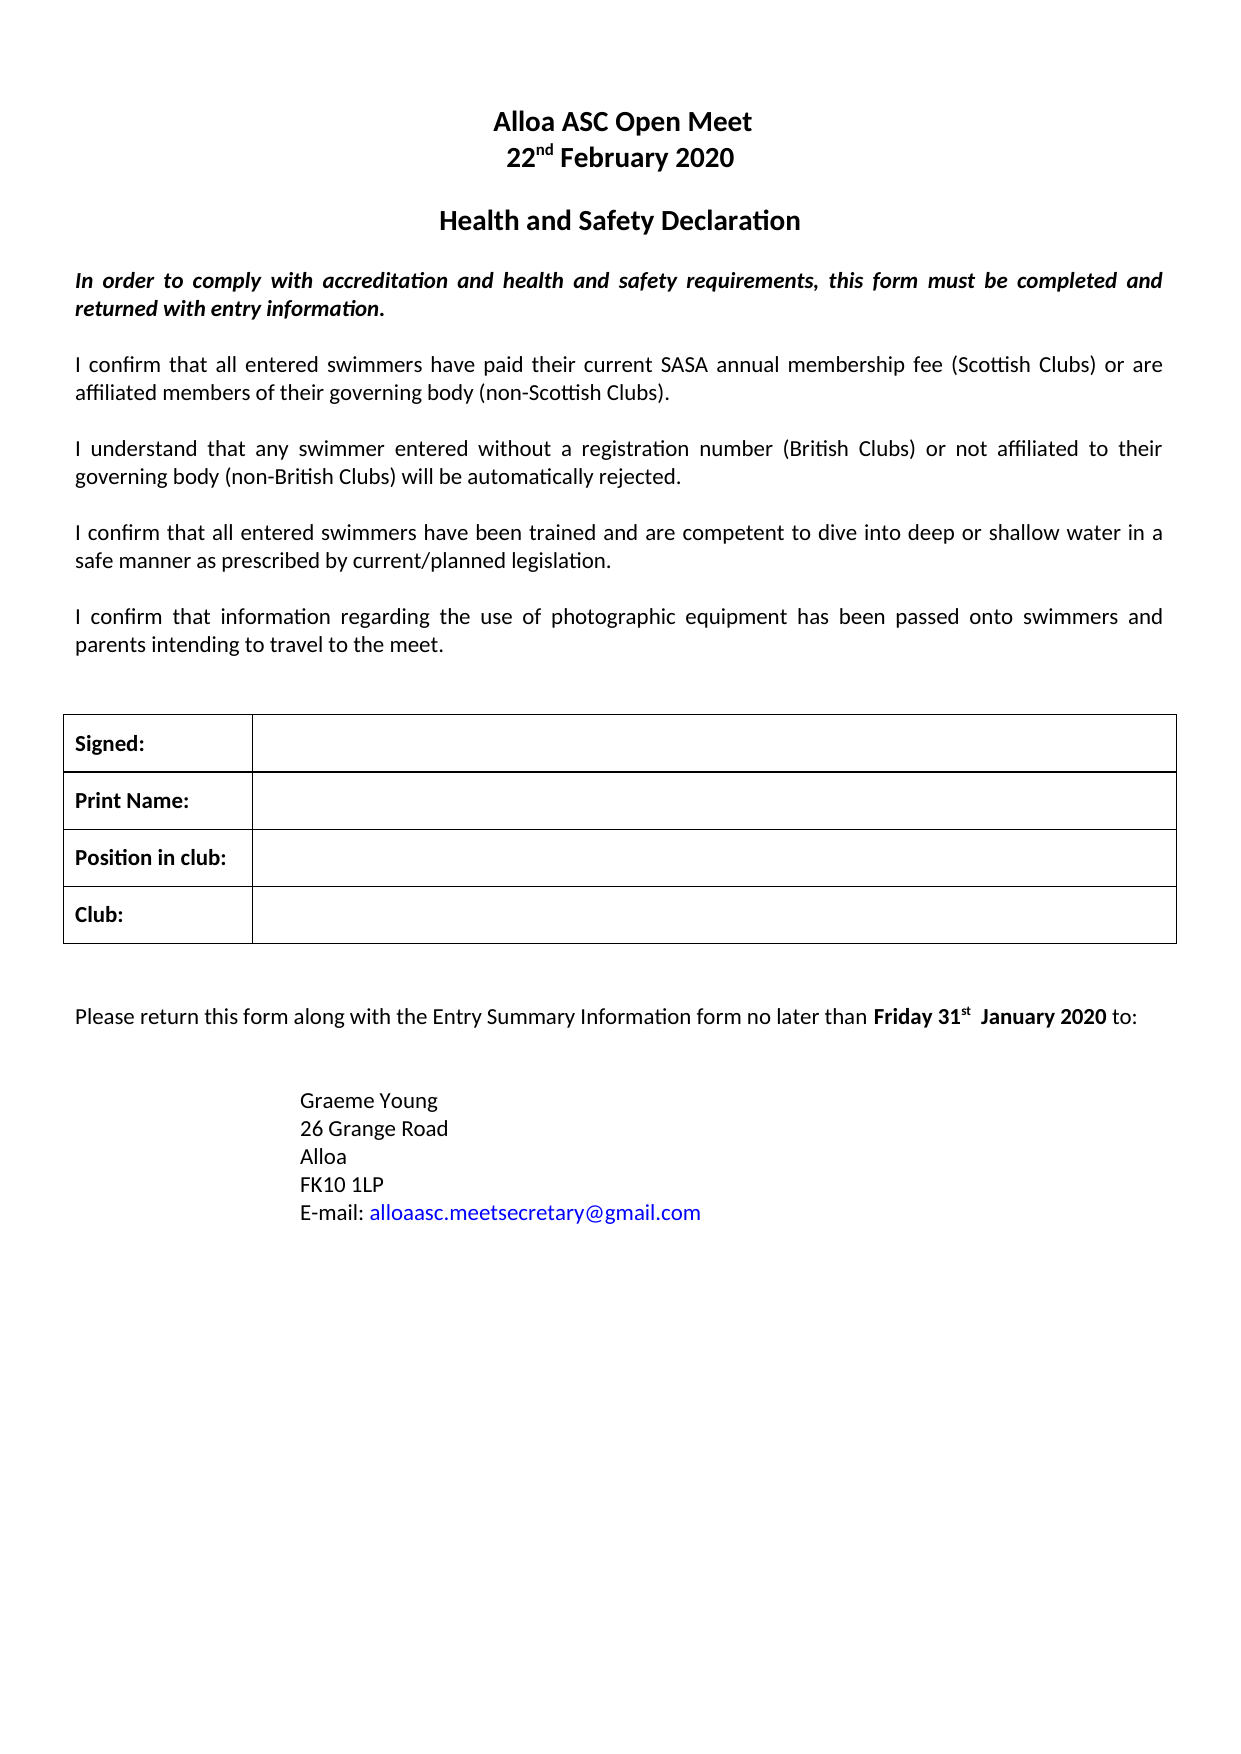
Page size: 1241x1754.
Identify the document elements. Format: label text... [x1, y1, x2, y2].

text Alloa ASC Open Meet [75, 103, 1165, 139]
table_cell [253, 887, 1176, 943]
text I confirm that information regarding the use of photographic equipment has been passed onto swimmers and parents intending to travel to the meet. [75, 602, 1165, 658]
text 22nd February 2020 [75, 139, 1165, 174]
table_cell [253, 773, 1176, 828]
table_cell [253, 830, 1176, 886]
text In order to comply with accreditation and health and safety requirements, this form must be completed and returned with entry information. [75, 266, 1165, 322]
text Alloa [225, 1142, 1165, 1170]
text Graeme Young [75, 1086, 1165, 1114]
text FK10 1LP [225, 1170, 1165, 1198]
table_header [253, 715, 1176, 771]
text 26 Grange Road [75, 1114, 1165, 1142]
text Health and Safety Declaration [75, 202, 1165, 238]
text I confirm that all entered swimmers have paid their current SASA annual membership fee (Scottish Clubs) or are affiliated members of their governing body (non-Scottish Clubs). [75, 350, 1165, 406]
text I understand that any swimmer entered without a registration number (British Clubs) or not affiliated to their governing body (non-British Clubs) will be automatically rejected. [75, 434, 1165, 490]
table_header Signed: [64, 715, 252, 771]
table_cell Club: [64, 887, 252, 943]
text E-mail: alloaasc.meetsecretary@gmail.com [225, 1198, 1165, 1226]
text I confirm that all entered swimmers have been trained and are competent to dive into deep or shallow water in a safe manner as prescribed by current/planned legislation. [75, 518, 1165, 574]
table_cell Print Name: [64, 773, 252, 828]
text Please return this form along with the Entry Summary Information form no later than Friday 31st January 2020 to: [75, 1002, 1165, 1030]
table_cell Position in club: [64, 830, 252, 886]
